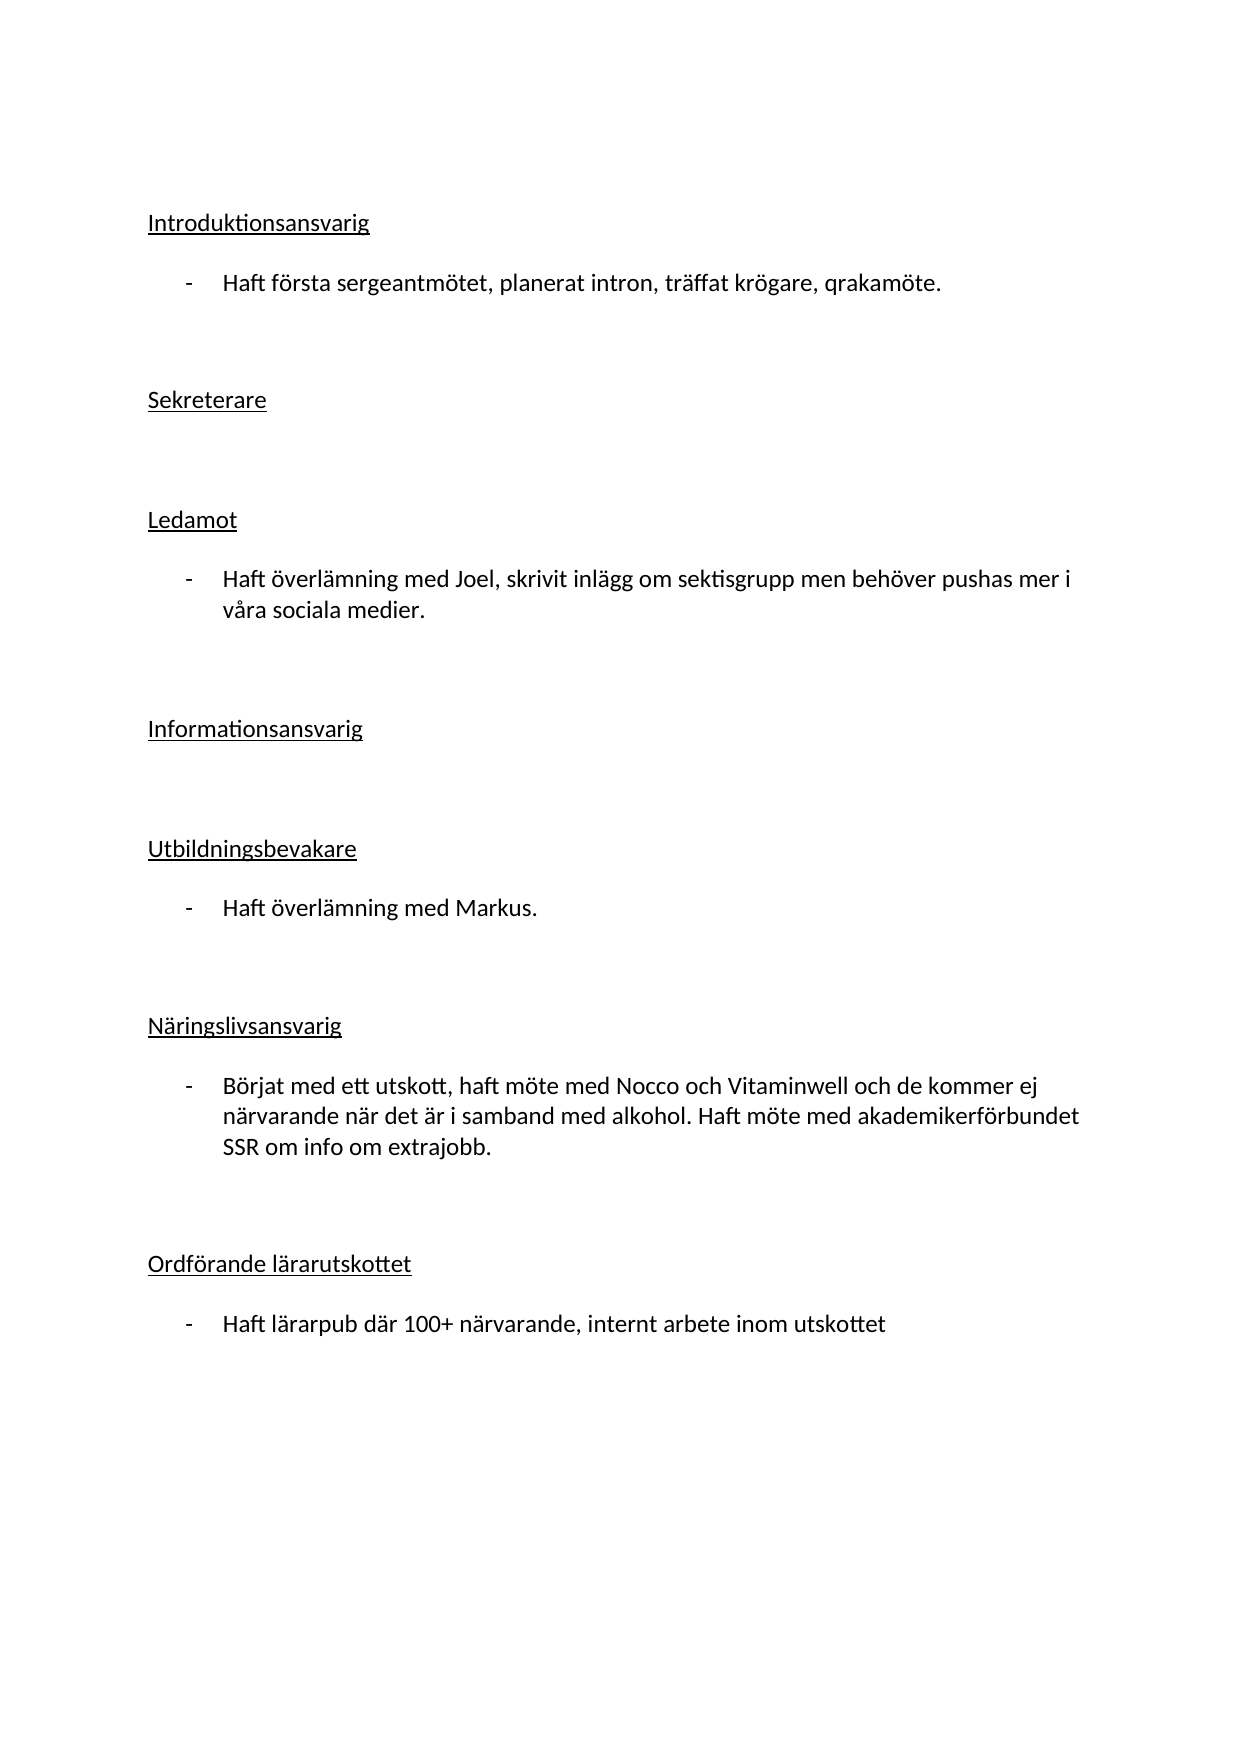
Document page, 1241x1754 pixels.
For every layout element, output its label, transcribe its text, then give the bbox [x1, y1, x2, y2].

list Haft första sergeantmötet, planerat intron, träffat krögare, qrakamöte. [185, 267, 1093, 297]
text Näringslivsansvarig [148, 1010, 1093, 1041]
text Introduktionsansvarig [148, 207, 1093, 238]
text Sekreterare [148, 384, 1093, 415]
text Ordförande lärarutskottet [148, 1248, 1093, 1279]
text Ledamot [148, 504, 1093, 534]
text Informationsansvarig [148, 713, 1093, 744]
text Utbildningsbevakare [148, 833, 1093, 863]
list Börjat med ett utskott, haft möte med Nocco och Vitaminwell och de kommer ej närvarande när det är i samband med alkohol. Haft möte med akademikerförbundet SSR om info om extrajobb. [185, 1070, 1093, 1161]
list Haft överlämning med Markus. [185, 893, 1093, 923]
list Haft överlämning med Joel, skrivit inlägg om sektisgrupp men behöver pushas mer i våra sociala medier. [185, 564, 1093, 625]
list Haft lärarpub där 100+ närvarande, internt arbete inom utskottet [185, 1308, 1093, 1339]
